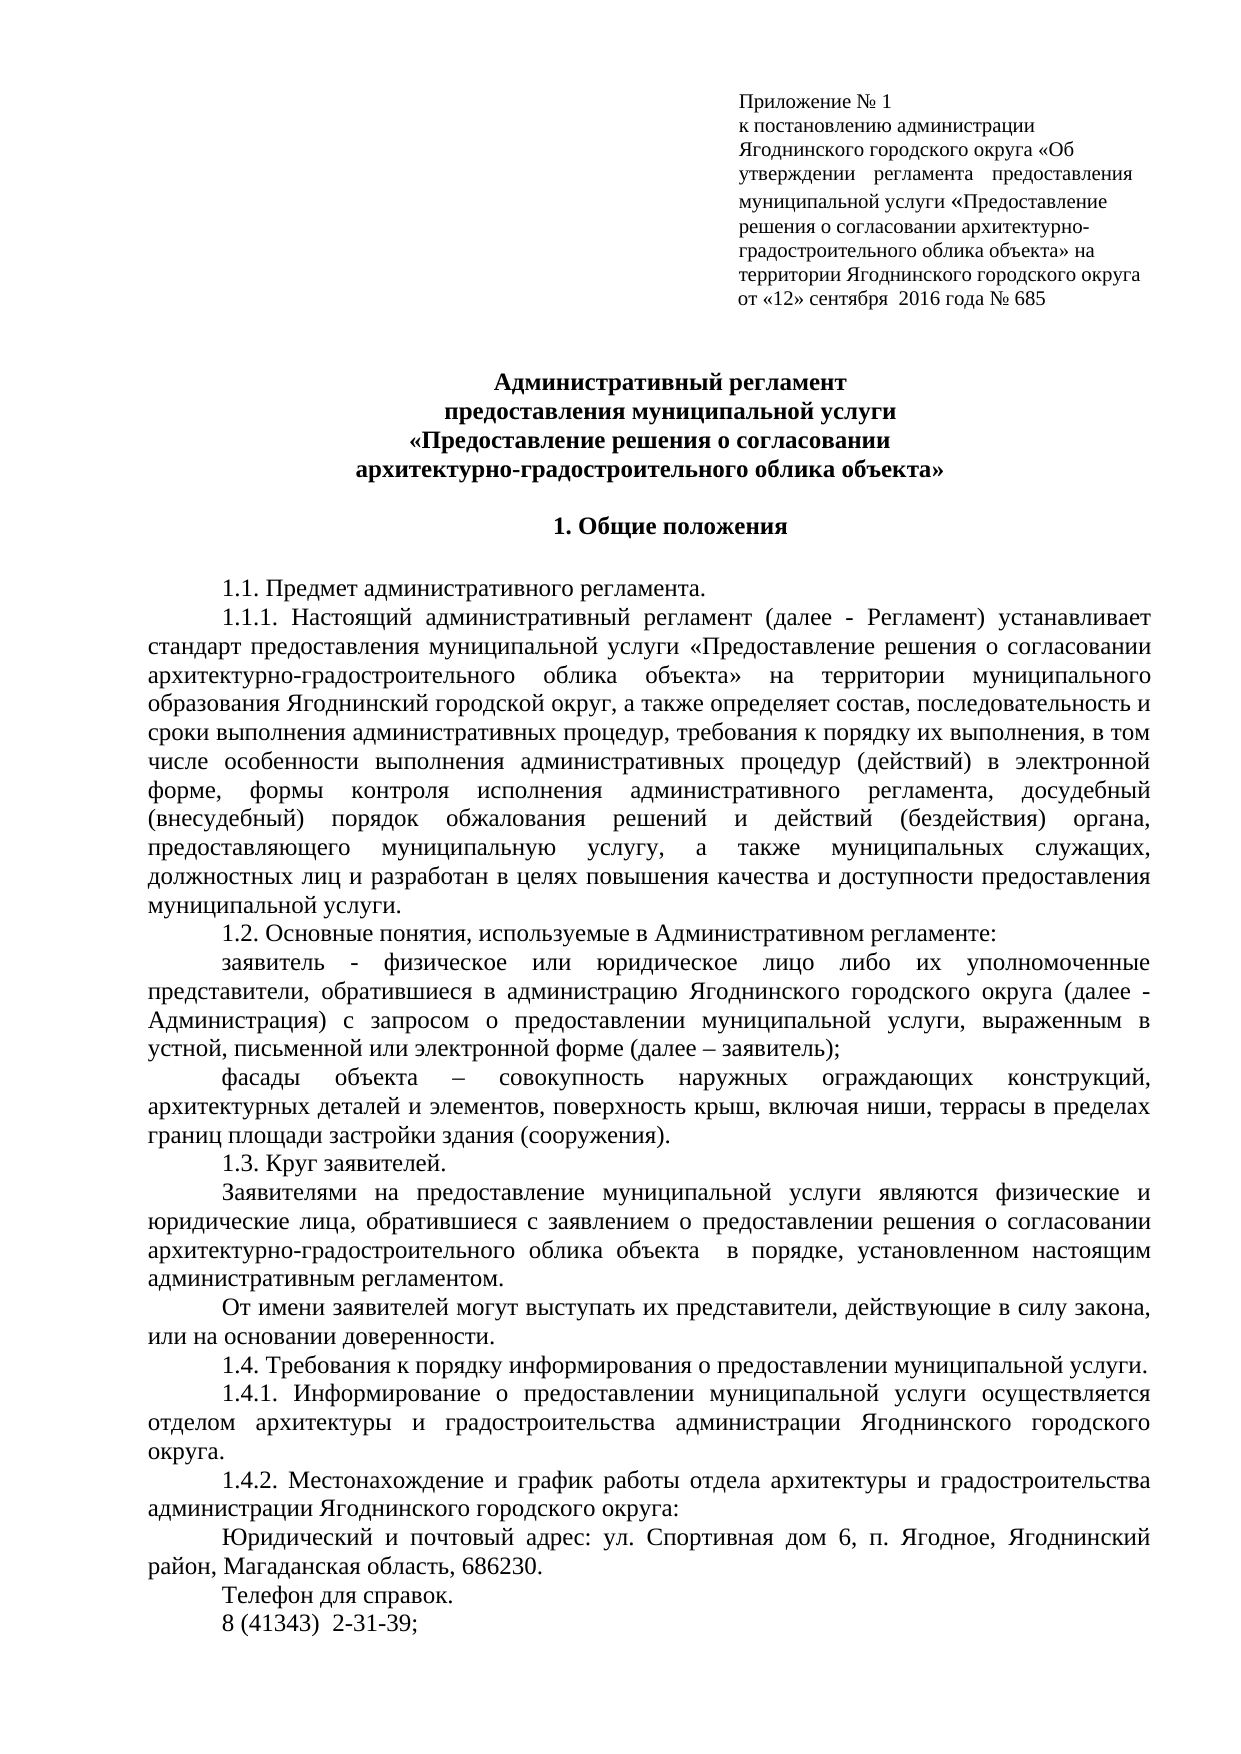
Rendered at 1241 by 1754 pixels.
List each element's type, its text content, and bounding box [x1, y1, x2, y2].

text решения о согласовании архитектурно- [148, 214, 1152, 238]
text к постановлению администрации Ягоднинского городского округа «Об утверждении регламента предоставления муниципальной услуги «Предоставление [148, 113, 1152, 214]
text фасады объекта – совокупность наружных ограждающих конструкций, архитектурных деталей и элементов, поверхность крыш, включая ниши, террасы в пределах границ площади застройки здания (сооружения). [148, 1062, 1152, 1148]
list 1.2. Основные понятия, используемые в Административном регламенте: [148, 918, 1152, 947]
text 1.4.2. Местонахождение и график работы отдела архитектуры и градостроительства администрации Ягоднинского городского округа: [148, 1465, 1152, 1522]
title Административный регламент [189, 367, 1152, 396]
text 1.4. Требования к порядку информирования о предоставлении муниципальной услуги. [148, 1350, 1152, 1378]
text 1.4.1. Информирование о предоставлении муниципальной услуги осуществляется отделом архитектуры и градостроительства администрации Ягоднинского городского округа. [148, 1378, 1152, 1465]
text заявитель - физическое или юридическое лицо либо их уполномоченные представители, обратившиеся в администрацию Ягоднинского городского округа (далее - Администрация) с запросом о предоставлении муниципальной услуги, выраженным в устной, письменной или электронной форме (далее – заявитель); [148, 947, 1152, 1062]
text «Предоставление решения о согласовании [148, 425, 1152, 454]
text Телефон для справок. [148, 1580, 1152, 1608]
text 1.1. Предмет административного регламента. [148, 573, 1152, 602]
text от «12» сентября 2016 года № 685 [664, 286, 1152, 310]
text архитектурно-градостроительного облика объекта» [148, 454, 1152, 482]
text градостроительного облика объекта» на территории Ягоднинского городского округа [148, 238, 1152, 286]
text 1. Общие положения [189, 511, 1152, 540]
text Юридический и почтовый адрес: ул. Спортивная дом 6, п. Ягодное, Ягоднинский район, Магаданская область, 686230. [148, 1522, 1152, 1580]
title предоставления муниципальной услуги [189, 396, 1152, 425]
text 1.1.1. Настоящий административный регламент (далее - Регламент) устанавливает стандарт предоставления муниципальной услуги «Предоставление решения о согласовании архитектурно-градостроительного облика объекта» на территории муниципального образования Ягоднинский городской округ, а также определяет состав, последовательность и сроки выполнения административных процедур, требования к порядку их выполнения, в том числе особенности выполнения административных процедур (действий) в электронной форме, формы контроля исполнения административного регламента, досудебный (внесудебный) порядок обжалования решений и действий (бездействия) органа, предоставляющего муниципальную услугу, а также муниципальных служащих, должностных лиц и разработан в целях повышения качества и доступности предоставления муниципальной услуги. [148, 602, 1152, 918]
text От имени заявителей могут выступать их представители, действующие в силу закона, или на основании доверенности. [148, 1292, 1152, 1350]
text Приложение № 1 [148, 89, 1152, 113]
text 8 (41343) 2-31-39; [148, 1608, 1152, 1637]
text Заявителями на предоставление муниципальной услуги являются физические и юридические лица, обратившиеся с заявлением о предоставлении решения о согласовании архитектурно-градостроительного облика объекта в порядке, установленном настоящим административным регламентом. [148, 1177, 1152, 1292]
text 1.3. Круг заявителей. [148, 1148, 1152, 1177]
